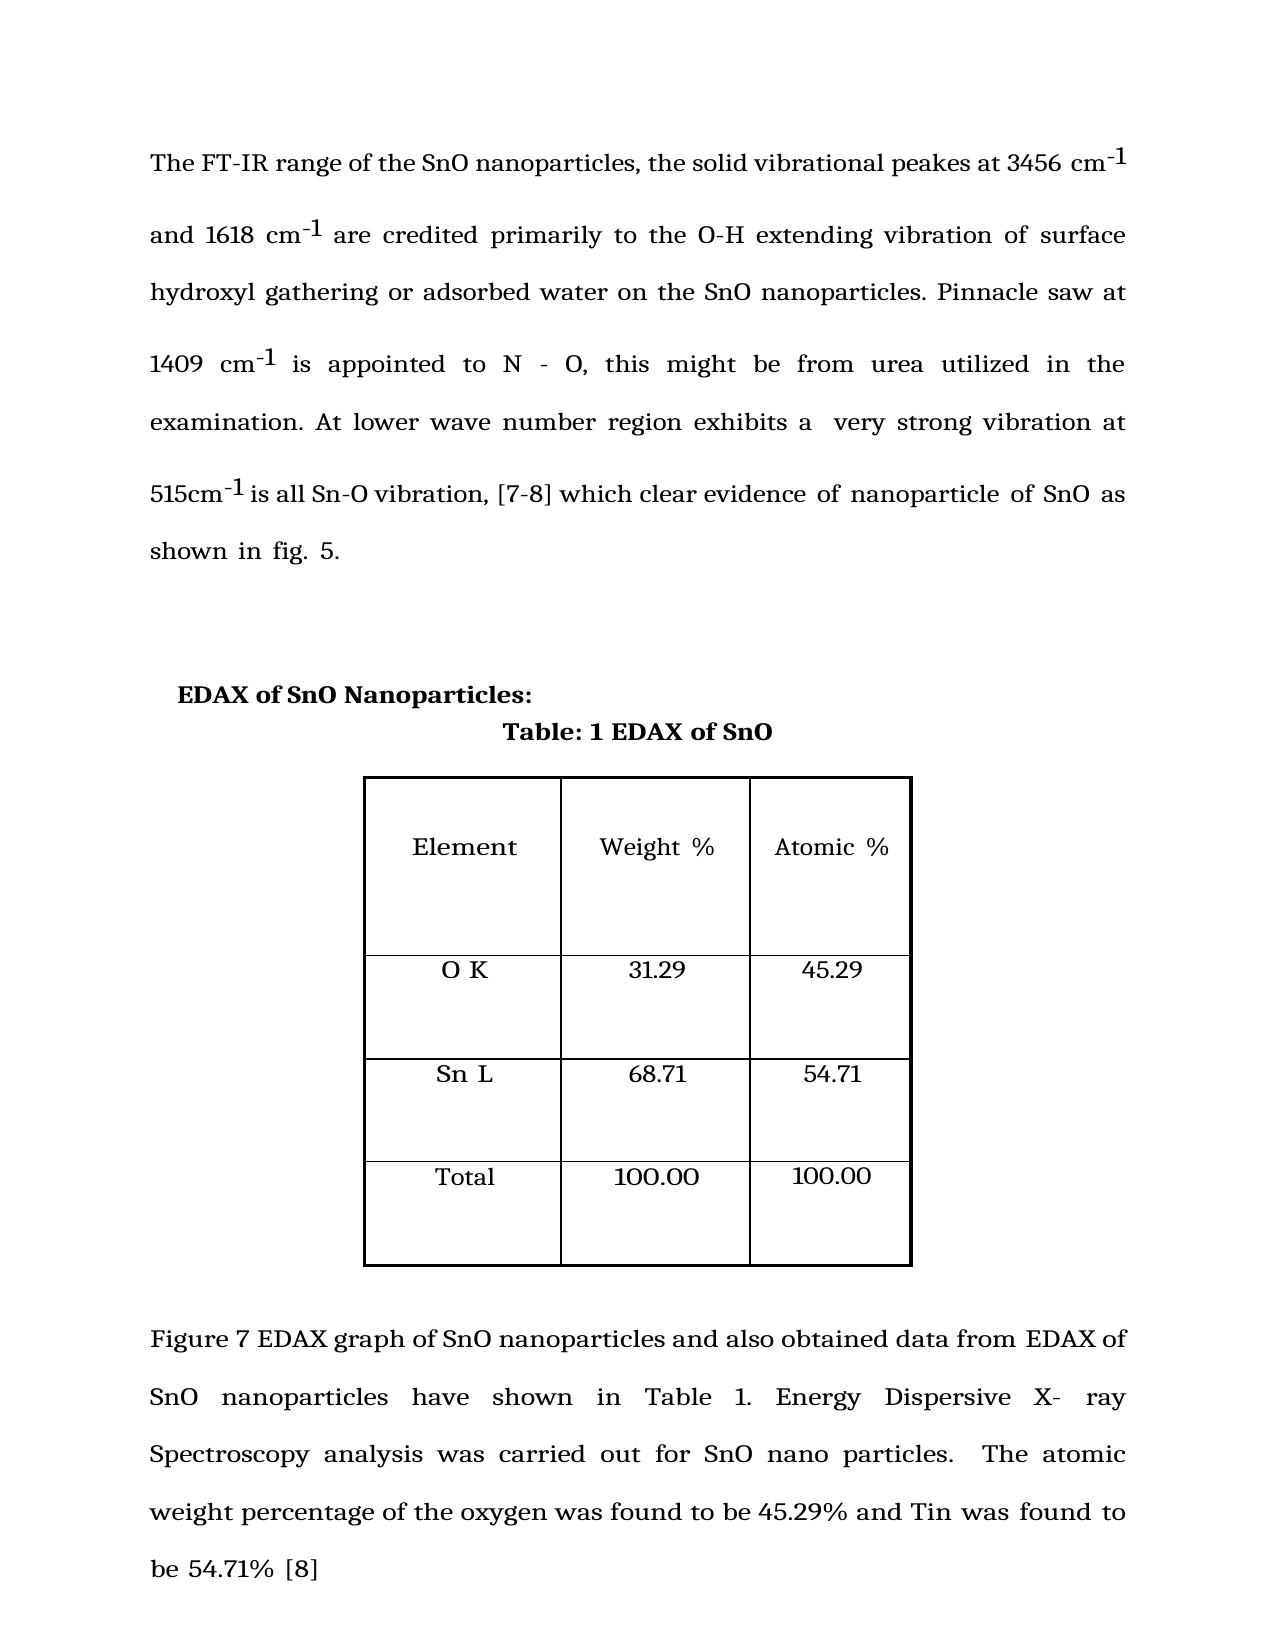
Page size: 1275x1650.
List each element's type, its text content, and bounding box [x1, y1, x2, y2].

table_header Atomic % [751, 779, 909, 955]
table_cell O K [366, 956, 560, 1058]
text Table: 1 EDAX of SnO [254, 718, 1020, 747]
table_cell 54.71 [751, 1060, 909, 1161]
table_cell Sn L [366, 1060, 560, 1161]
table_header Weight % [562, 779, 749, 955]
text The FT-IR range of the SnO nanoparticles, the solid vibrational peakes at 3456 cm-1 and 1618 cm-1 are credited primarily to the O-H extending vibration of surface hydroxyl gathering or adsorbed water on the SnO nanoparticles. Pinnacle saw at 1409 cm-1 is appointed to N - O, this might be from urea utilized in the examination. At lower wave number region exhibits a very strong vibration at 515cm-1 is all Sn-O vibration, [7-8] which clear evidence of nanoparticle of SnO as shown in fig. 5. [150, 142, 1126, 566]
table_cell 68.71 [562, 1060, 749, 1161]
table_cell 45.29 [751, 956, 909, 1058]
table_cell 100.00 [751, 1162, 909, 1264]
table_header Element [366, 779, 560, 955]
subtitle EDAX of SnO Nanoparticles: [150, 681, 1137, 710]
text Figure 7 EDAX graph of SnO nanoparticles and also obtained data from EDAX of SnO nanoparticles have shown in Table 1. Energy Dispersive X- ray Spectroscopy analysis was carried out for SnO nano particles. The atomic weight percentage of the oxygen was found to be 45.29% and Tin was found to be 54.71% [8] [150, 1325, 1126, 1584]
table_cell 100.00 [562, 1162, 749, 1264]
table_cell Total [366, 1162, 560, 1264]
table_cell 31.29 [562, 956, 749, 1058]
